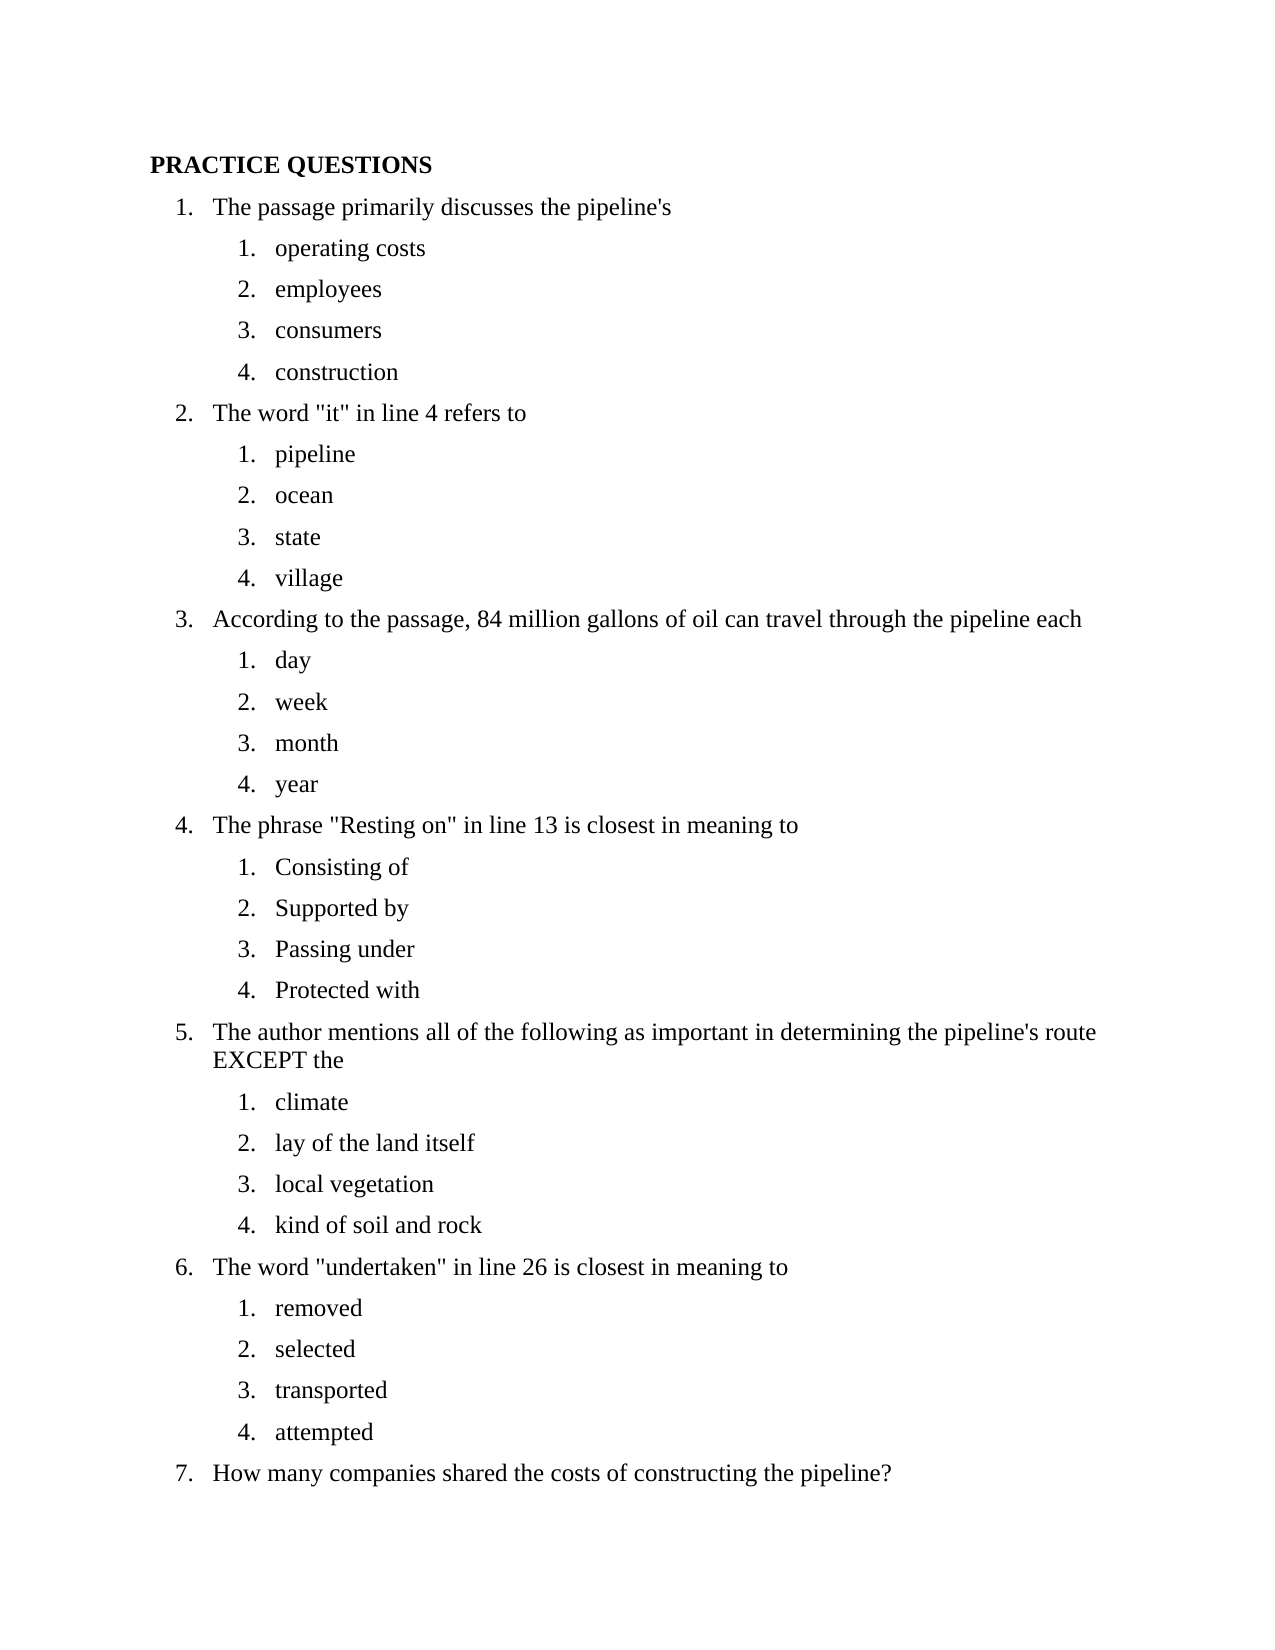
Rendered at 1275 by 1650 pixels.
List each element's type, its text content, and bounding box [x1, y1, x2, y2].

list year [237, 769, 1125, 798]
list pipeline [237, 439, 1125, 468]
list attempted [237, 1417, 1125, 1446]
list selected [237, 1334, 1125, 1363]
list employees [237, 274, 1125, 303]
list How many companies shared the costs of constructing the pipeline? [175, 1458, 1125, 1487]
list construction [237, 357, 1125, 386]
list Consisting of [237, 852, 1125, 881]
list According to the passage, 84 million gallons of oil can travel through the pipeline each [175, 604, 1125, 633]
list The passage primarily discusses the pipeline's [175, 192, 1125, 221]
list The word "undertaken" in line 26 is closest in meaning to [175, 1252, 1125, 1281]
list week [237, 687, 1125, 716]
list day [237, 646, 1125, 674]
list state [237, 522, 1125, 551]
list The author mentions all of the following as important in determining the pipeline's route EXCEPT the [175, 1017, 1125, 1074]
subtitle PRACTICE QUESTIONS [150, 150, 1125, 179]
list village [237, 563, 1125, 592]
list month [237, 728, 1125, 757]
list climate [237, 1087, 1125, 1116]
list Supported by [237, 893, 1125, 922]
list The phrase "Resting on" in line 13 is closest in meaning to [175, 811, 1125, 839]
list Passing under [237, 934, 1125, 963]
list consumers [237, 316, 1125, 344]
list lay of the land itself [237, 1128, 1125, 1157]
list Protected with [237, 976, 1125, 1004]
list kind of soil and rock [237, 1211, 1125, 1239]
list removed [237, 1293, 1125, 1322]
list operating costs [237, 233, 1125, 262]
list ocean [237, 481, 1125, 509]
list The word "it" in line 4 refers to [175, 398, 1125, 427]
list local vegetation [237, 1169, 1125, 1198]
list transported [237, 1376, 1125, 1404]
